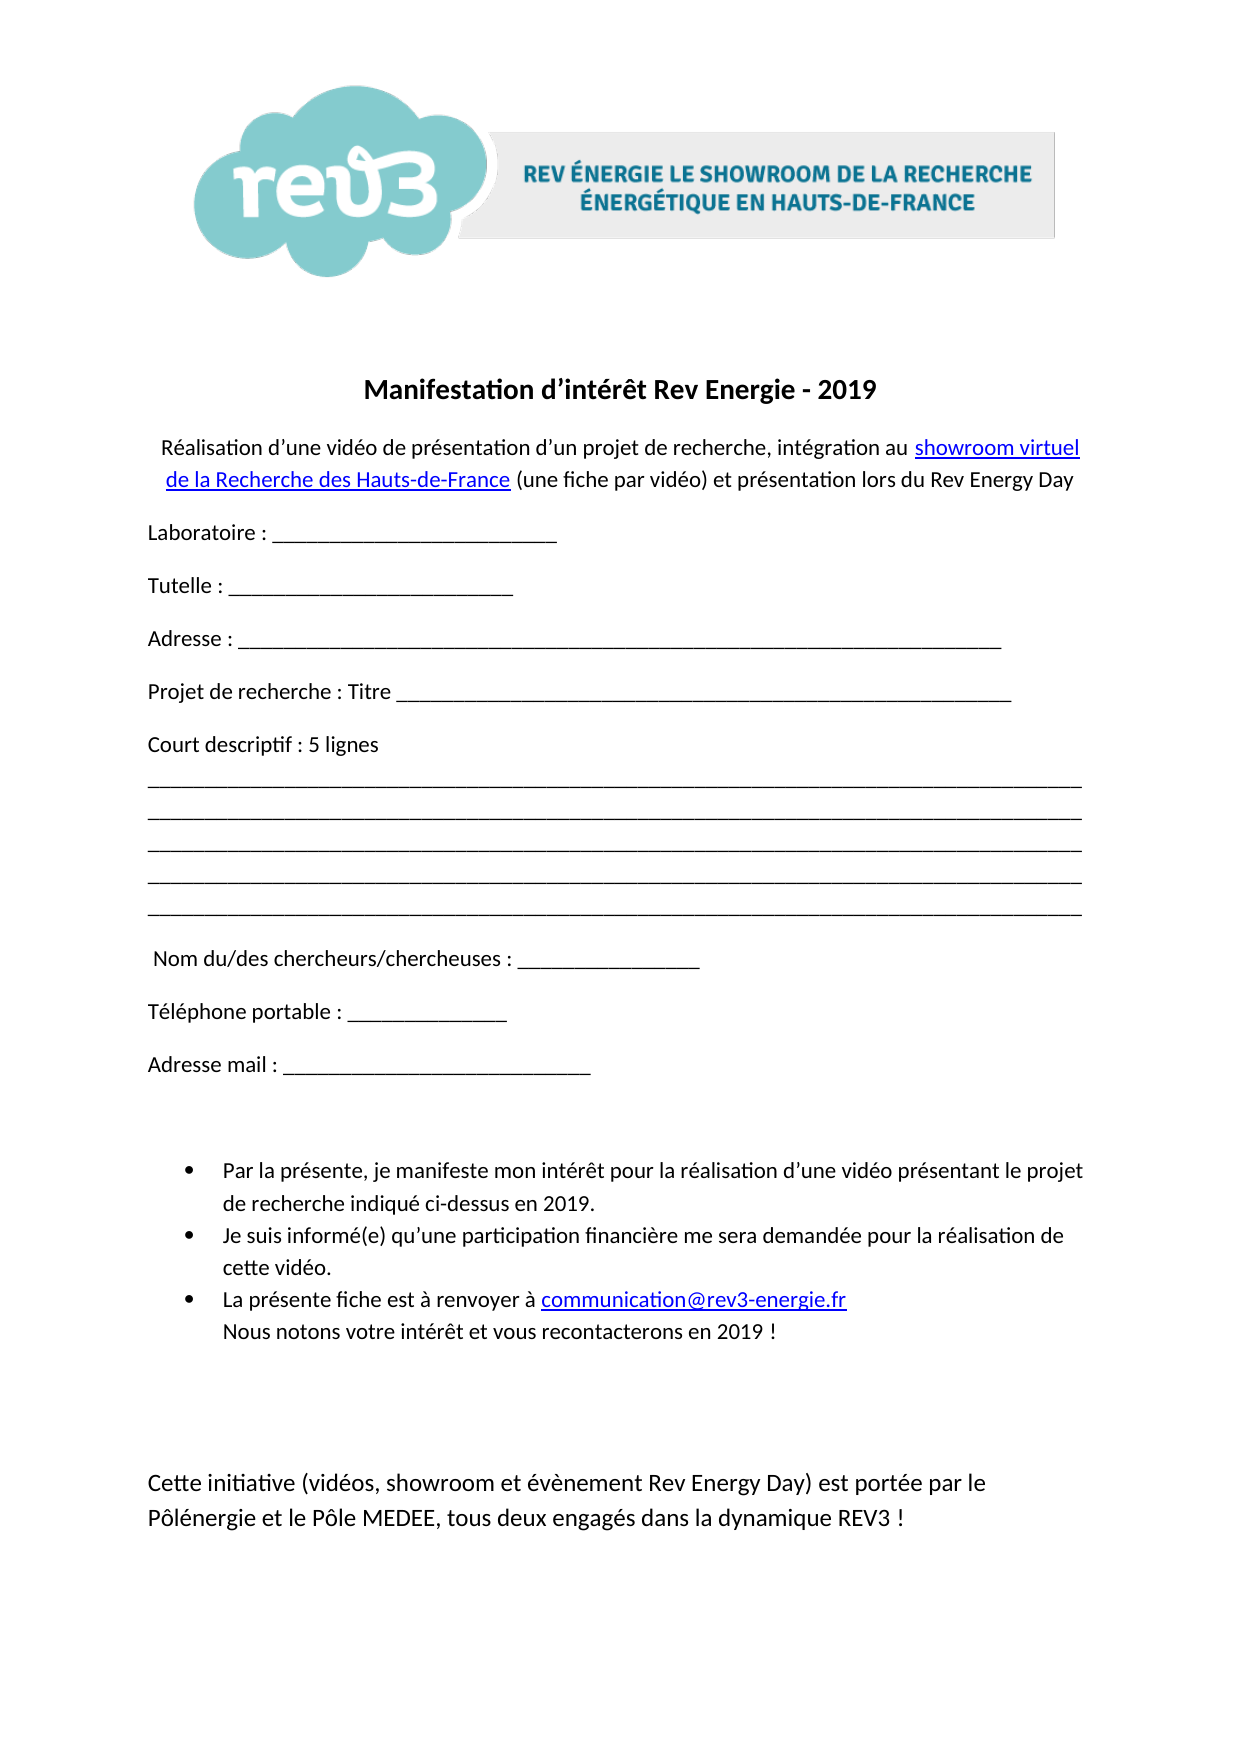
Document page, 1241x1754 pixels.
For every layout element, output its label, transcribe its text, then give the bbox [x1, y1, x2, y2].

text Adresse : ___________________________________________________________________ [148, 624, 1093, 652]
text Projet de recherche : Titre ______________________________________________________ [148, 677, 1093, 705]
list Je suis informé(e) qu’une participation financière me sera demandée pour la réalisation de cette vidéo. [185, 1221, 1093, 1281]
text Court descriptif : 5 lignes __________________________________________________________________________________ __________________________________________________________________________________ __________________________________________________________________________________ __________________________________________________________________________________ __________________________________________________________________________________ [148, 730, 1093, 919]
text Nom du/des chercheurs/chercheuses : ________________ [148, 944, 1093, 972]
picture [147, 73, 1093, 291]
text Cette initiative (vidéos, showroom et évènement Rev Energy Day) est portée par le Pôlénergie et le Pôle MEDEE, tous deux engagés dans la dynamique REV3 ! [148, 1467, 1093, 1532]
list Par la présente, je manifeste mon intérêt pour la réalisation d’une vidéo présentant le projet de recherche indiqué ci-dessus en 2019. [185, 1156, 1093, 1217]
text Laboratoire : _________________________ [148, 518, 1093, 546]
text Réalisation d’une vidéo de présentation d’un projet de recherche, intégration au showroom virtuel de la Recherche des Hauts-de-France (une fiche par vidéo) et présentation lors du Rev Energy Day [148, 433, 1093, 493]
list Nous notons votre intérêt et vous recontacterons en 2019 ! [223, 1317, 1093, 1345]
list La présente fiche est à renvoyer à communication@rev3-energie.fr [185, 1285, 1093, 1313]
text Tutelle : _________________________ [148, 571, 1093, 599]
text Téléphone portable : ______________ [148, 997, 1093, 1025]
text Adresse mail : ___________________________ [148, 1050, 1093, 1078]
text Manifestation d’intérêt Rev Energie - 2019 [148, 371, 1093, 407]
